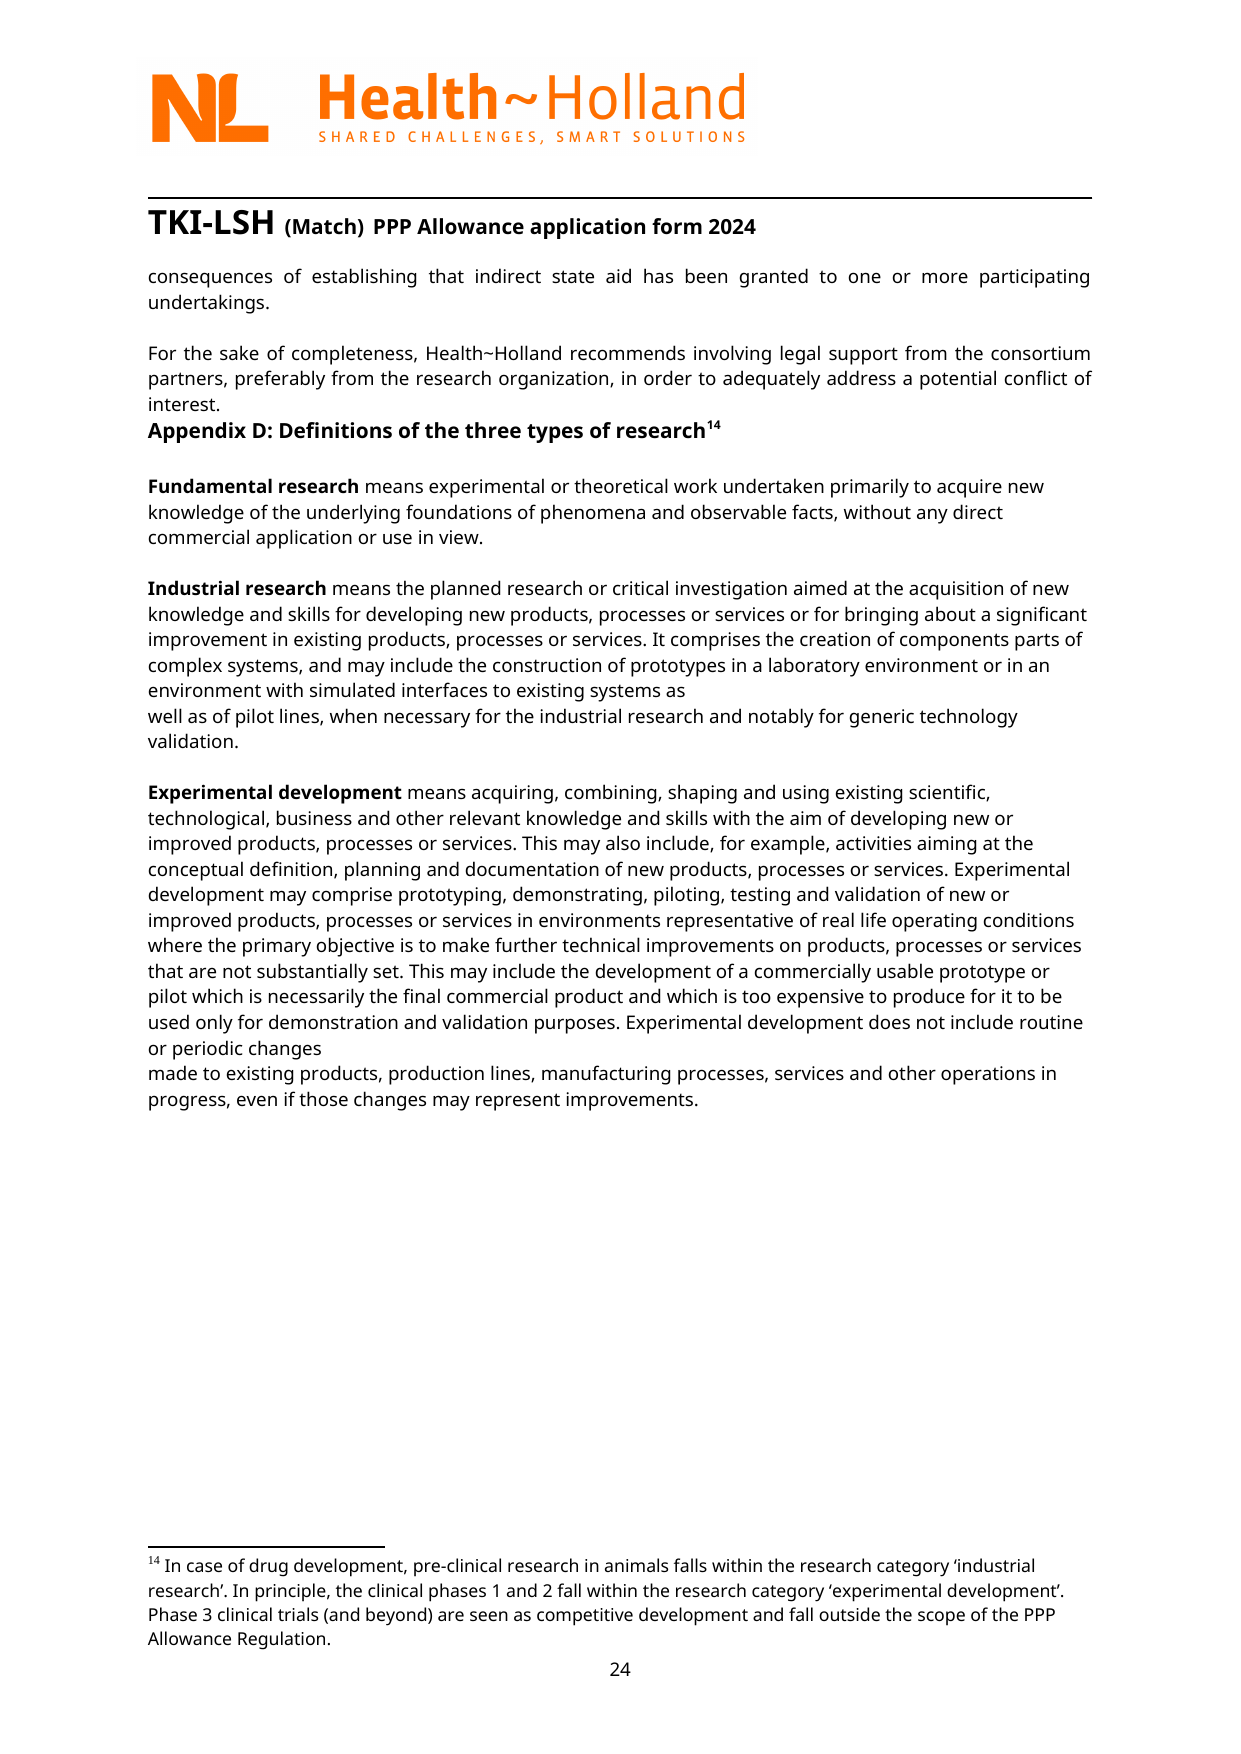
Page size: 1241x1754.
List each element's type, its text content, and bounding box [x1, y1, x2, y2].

text For the sake of completeness, Health~Holland recommends involving legal support from the consortium partners, preferably from the research organization, in order to adequately address a potential conflict of interest. [148, 340, 1092, 417]
text Experimental development means acquiring, combining, shaping and using existing scientific, technological, business and other relevant knowledge and skills with the aim of developing new or improved products, processes or services. This may also include, for example, activities aiming at the conceptual definition, planning and documentation of new products, processes or services. Experimental development may comprise prototyping, demonstrating, piloting, testing and validation of new or improved products, processes or services in environments representative of real life operating conditions where the primary objective is to make further technical improvements on products, processes or services that are not substantially set. This may include the development of a commercially usable prototype or pilot which is necessarily the final commercial product and which is too expensive to produce for it to be used only for demonstration and validation purposes. Experimental development does not include routine or periodic changes [148, 780, 1092, 1060]
text well as of pilot lines, when necessary for the industrial research and notably for generic technology validation. [148, 703, 1092, 754]
picture [135, 57, 757, 156]
text Fundamental research means experimental or theoretical work undertaken primarily to acquire new knowledge of the underlying foundations of phenomena and observable facts, without any direct commercial application or use in view. [148, 473, 1092, 550]
text Industrial research means the planned research or critical investigation aimed at the acquisition of new knowledge and skills for developing new products, processes or services or for bringing about a significant improvement in existing products, processes or services. It comprises the creation of components parts of complex systems, and may include the construction of prototypes in a laboratory environment or in an environment with simulated interfaces to existing systems as [148, 576, 1092, 703]
list Appendix D: Definitions of the three types of research [148, 417, 1092, 445]
text made to existing products, production lines, manufacturing processes, services and other operations in progress, even if those changes may represent improvements. [148, 1060, 1092, 1111]
